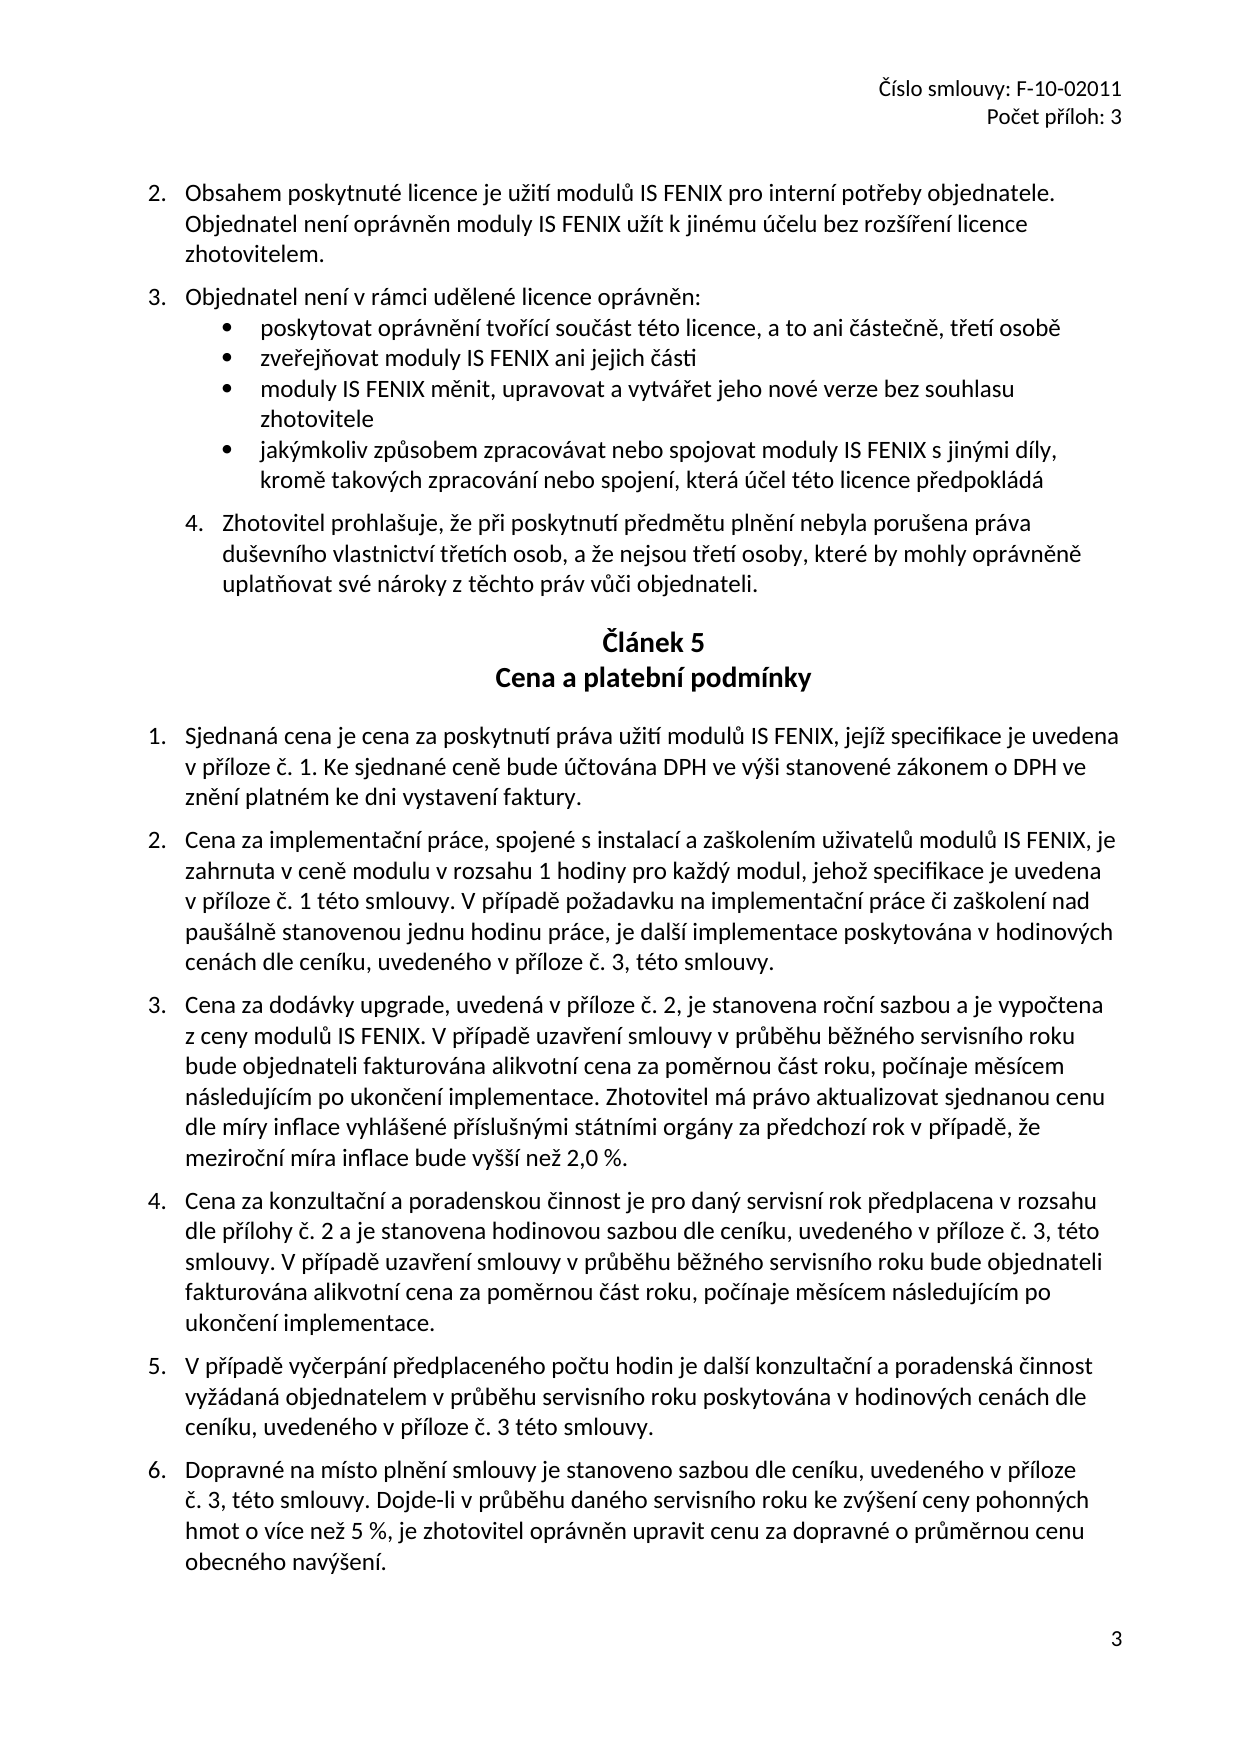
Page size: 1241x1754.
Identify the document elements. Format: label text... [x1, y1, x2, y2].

list zveřejňovat moduly IS FENIX ani jejich části [223, 342, 1122, 373]
text Článek 5 [185, 624, 1122, 659]
list moduly IS FENIX měnit, upravovat a vytvářet jeho nové verze bez souhlasu zhotovitele [223, 373, 1122, 434]
list V případě vyčerpání předplaceného počtu hodin je další konzultační a poradenská činnost vyžádaná objednatelem v průběhu servisního roku poskytována v hodinových cenách dle ceníku, uvedeného v příloze č. 3 této smlouvy. [148, 1350, 1122, 1442]
list Cena za implementační práce, spojené s instalací a zaškolením uživatelů modulů IS FENIX, je zahrnuta v ceně modulu v rozsahu 1 hodiny pro každý modul, jehož specifikace je uvedena v příloze č. 1 této smlouvy. V případě požadavku na implementační práce či zaškolení nad paušálně stanovenou jednu hodinu práce, je další implementace poskytována v hodinových cenách dle ceníku, uvedeného v příloze č. 3, této smlouvy. [148, 824, 1122, 977]
list poskytovat oprávnění tvořící součást této licence, a to ani částečně, třetí osobě [223, 312, 1122, 342]
list Zhotovitel prohlašuje, že při poskytnutí předmětu plnění nebyla porušena práva duševního vlastnictví třetích osob, a že nejsou třetí osoby, které by mohly oprávněně uplatňovat své nároky z těchto práv vůči objednateli. [185, 507, 1122, 599]
list Obsahem poskytnuté licence je užití modulů IS FENIX pro interní potřeby objednatele. Objednatel není oprávněn moduly IS FENIX užít k jinému účelu bez rozšíření licence zhotovitelem. [148, 177, 1122, 269]
list Objednatel není v rámci udělené licence oprávněn: [148, 281, 1122, 312]
list jakýmkoliv způsobem zpracovávat nebo spojovat moduly IS FENIX s jinými díly, kromě takových zpracování nebo spojení, která účel této licence předpokládá [223, 434, 1122, 495]
list Dopravné na místo plnění smlouvy je stanoveno sazbou dle ceníku, uvedeného v příloze č. 3, této smlouvy. Dojde-li v průběhu daného servisního roku ke zvýšení ceny pohonných hmot o více než 5 %, je zhotovitel oprávněn upravit cenu za dopravné o průměrnou cenu obecného navýšení. [148, 1454, 1122, 1576]
list Cena za dodávky upgrade, uvedená v příloze č. 2, je stanovena roční sazbou a je vypočtena z ceny modulů IS FENIX. V případě uzavření smlouvy v průběhu běžného servisního roku bude objednateli fakturována alikvotní cena za poměrnou část roku, počínaje měsícem následujícím po ukončení implementace. Zhotovitel má právo aktualizovat sjednanou cenu dle míry inflace vyhlášené příslušnými státními orgány za předchozí rok v případě, že meziroční míra inflace bude vyšší než 2,0 %. [148, 989, 1122, 1172]
list Sjednaná cena je cena za poskytnutí práva užití modulů IS FENIX, jejíž specifikace je uvedena v příloze č. 1. Ke sjednané ceně bude účtována DPH ve výši stanovené zákonem o DPH ve znění platném ke dni vystavení faktury. [148, 720, 1122, 812]
text Cena a platební podmínky [185, 659, 1122, 695]
list Cena za konzultační a poradenskou činnost je pro daný servisní rok předplacena v rozsahu dle přílohy č. 2 a je stanovena hodinovou sazbou dle ceníku, uvedeného v příloze č. 3, této smlouvy. V případě uzavření smlouvy v průběhu běžného servisního roku bude objednateli fakturována alikvotní cena za poměrnou část roku, počínaje měsícem následujícím po ukončení implementace. [148, 1185, 1122, 1338]
